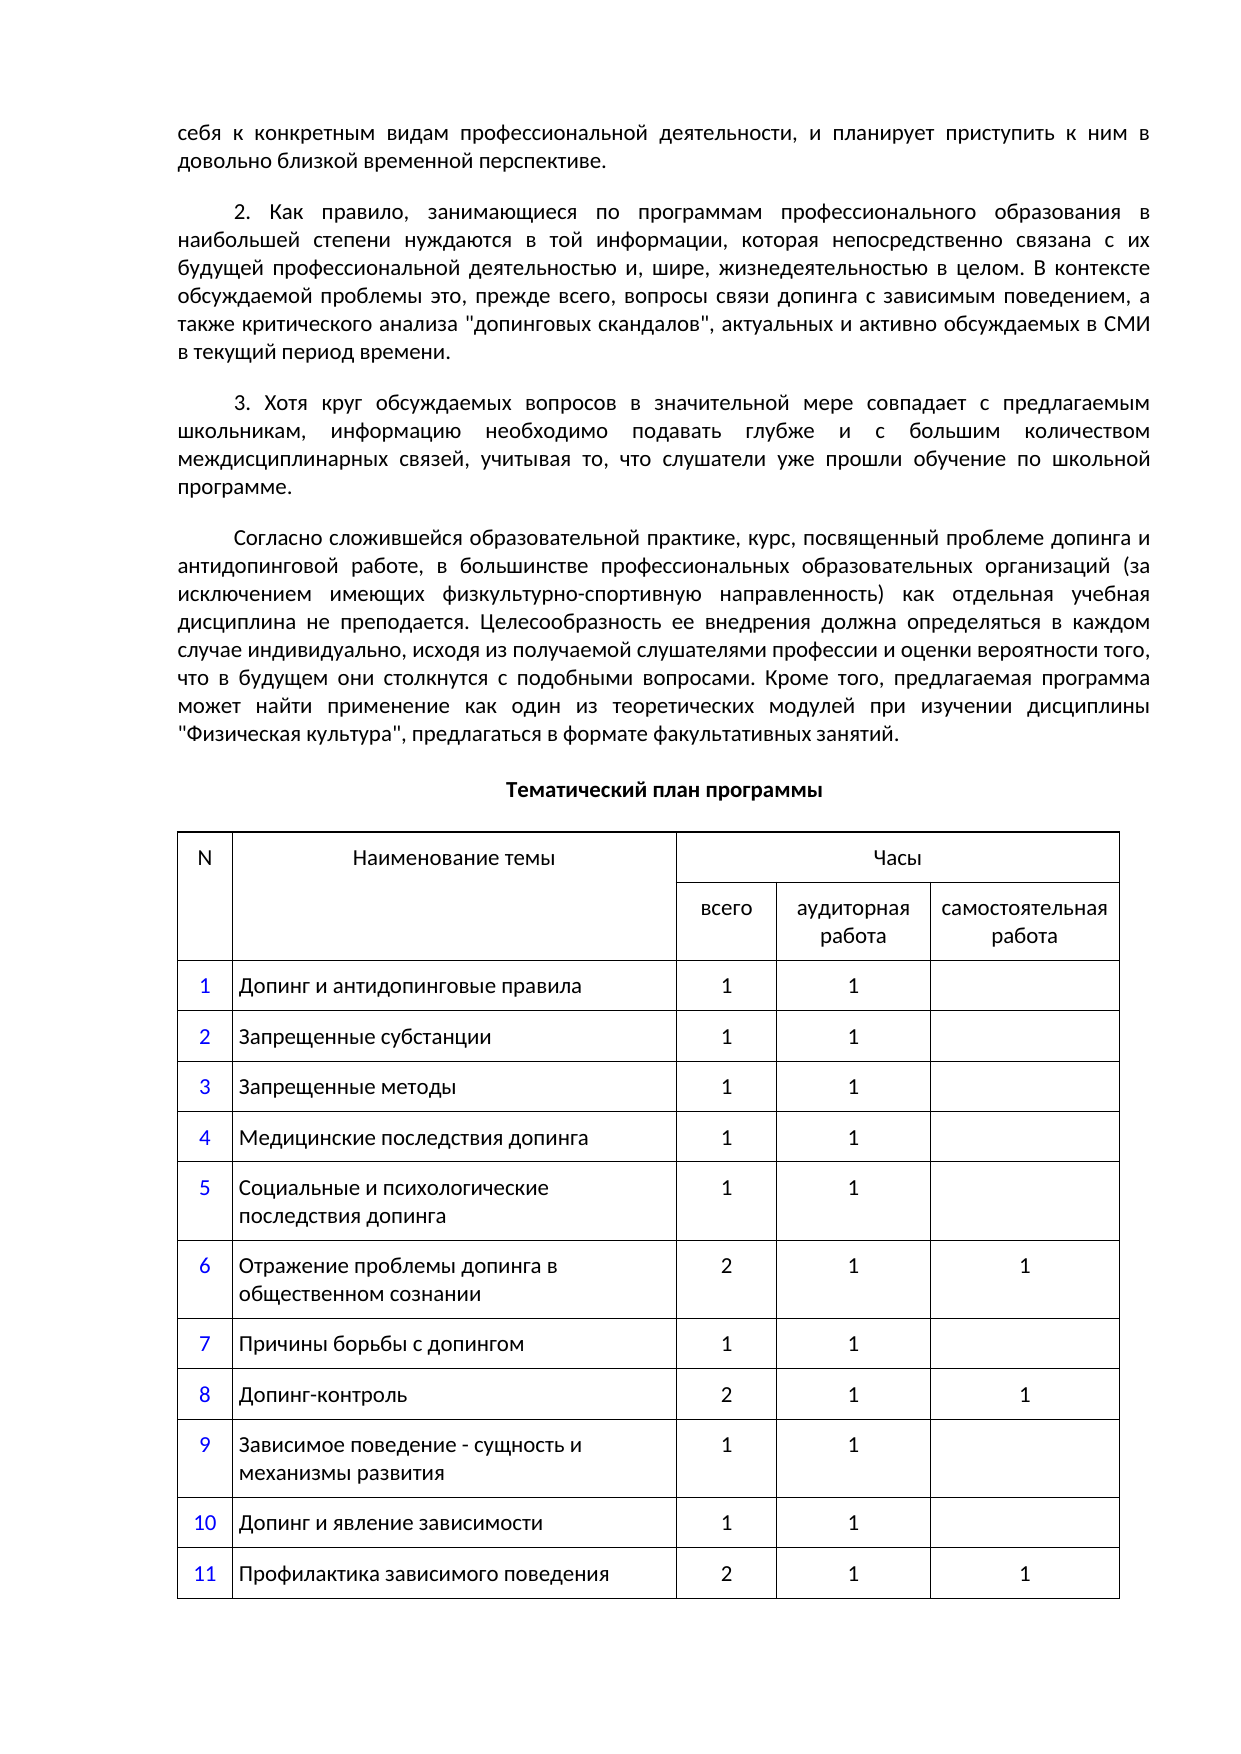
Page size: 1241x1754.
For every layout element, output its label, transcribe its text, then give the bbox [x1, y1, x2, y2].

text Согласно сложившейся образовательной практике, курс, посвященный проблеме допинга и антидопинговой работе, в большинстве профессиональных образовательных организаций (за исключением имеющих физкультурно-спортивную направленность) как отдельная учебная дисциплина не преподается. Целесообразность ее внедрения должна определяться в каждом случае индивидуально, исходя из получаемой слушателями профессии и оценки вероятности того, что в будущем они столкнутся с подобными вопросами. Кроме того, предлагаемая программа может найти применение как один из теоретических модулей при изучении дисциплины "Физическая культура", предлагаться в формате факультативных занятий. [177, 523, 1152, 747]
table_cell 3 [178, 1062, 232, 1111]
table_cell [931, 1420, 1119, 1497]
table_cell 8 [178, 1369, 232, 1418]
table_cell 1 [777, 1498, 930, 1547]
table_cell [931, 1319, 1119, 1368]
table_cell 1 [777, 961, 930, 1010]
title Тематический план программы [177, 775, 1152, 803]
table_cell 1 [777, 1112, 930, 1161]
table_cell Допинг и антидопинговые правила [233, 961, 676, 1010]
table_cell всего [677, 883, 776, 960]
table_cell 1 [777, 1548, 930, 1597]
table_cell 7 [178, 1319, 232, 1368]
table_cell 1 [677, 1112, 776, 1161]
table_cell 1 [777, 1062, 930, 1111]
table_cell 1 [677, 1011, 776, 1061]
table_cell самостоятельная работа [931, 883, 1119, 960]
table_cell 1 [677, 1498, 776, 1547]
table_cell Причины борьбы с допингом [233, 1319, 676, 1368]
table_cell Социальные и психологические последствия допинга [233, 1162, 676, 1239]
table_cell Допинг и явление зависимости [233, 1498, 676, 1547]
table_cell 1 [931, 1548, 1119, 1597]
table_cell 5 [178, 1162, 232, 1239]
table_cell [931, 1112, 1119, 1161]
table_cell 2 [178, 1011, 232, 1061]
table_cell [931, 1498, 1119, 1547]
table_cell 1 [777, 1319, 930, 1368]
table_cell [931, 1011, 1119, 1061]
table_cell 4 [178, 1112, 232, 1161]
table_header Наименование темы [233, 833, 676, 960]
table_cell 1 [677, 961, 776, 1010]
table_cell 6 [178, 1241, 232, 1318]
table_cell 1 [677, 1319, 776, 1368]
table_cell 1 [777, 1241, 930, 1318]
table_cell [931, 1162, 1119, 1239]
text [177, 118, 1152, 174]
table_cell Отражение проблемы допинга в общественном сознании [233, 1241, 676, 1318]
table_cell 2 [677, 1241, 776, 1318]
table_cell Зависимое поведение - сущность и механизмы развития [233, 1420, 676, 1497]
table_cell Допинг-контроль [233, 1369, 676, 1418]
table_cell Запрещенные методы [233, 1062, 676, 1111]
table_cell Запрещенные субстанции [233, 1011, 676, 1061]
table_cell 1 [931, 1241, 1119, 1318]
table_header Часы [677, 833, 1119, 882]
text 3. Хотя круг обсуждаемых вопросов в значительной мере совпадает с предлагаемым школьникам, информацию необходимо подавать глубже и с большим количеством междисциплинарных связей, учитывая то, что слушатели уже прошли обучение по школьной программе. [177, 388, 1152, 500]
table_cell 1 [677, 1062, 776, 1111]
text 2. Как правило, занимающиеся по программам профессионального образования в наибольшей степени нуждаются в той информации, которая непосредственно связана с их будущей профессиональной деятельностью и, шире, жизнедеятельностью в целом. В контексте обсуждаемой проблемы это, прежде всего, вопросы связи допинга с зависимым поведением, а также критического анализа "допинговых скандалов", актуальных и активно обсуждаемых в СМИ в текущий период времени. [177, 197, 1152, 365]
table_cell аудиторная работа [777, 883, 930, 960]
table_cell 1 [777, 1369, 930, 1418]
table_cell 1 [677, 1162, 776, 1239]
table_cell 1 [677, 1420, 776, 1497]
table_cell [931, 961, 1119, 1010]
table_cell 2 [677, 1369, 776, 1418]
table_cell 1 [777, 1011, 930, 1061]
table_cell [931, 1062, 1119, 1111]
table_cell Медицинские последствия допинга [233, 1112, 676, 1161]
table_cell 1 [931, 1369, 1119, 1418]
table_cell 11 [178, 1548, 232, 1597]
table_cell 2 [677, 1548, 776, 1597]
table_cell Профилактика зависимого поведения [233, 1548, 676, 1597]
table_cell 1 [777, 1162, 930, 1239]
table_cell 1 [178, 961, 232, 1010]
table_cell 9 [178, 1420, 232, 1497]
table_cell 1 [777, 1420, 930, 1497]
table_cell 10 [178, 1498, 232, 1547]
table_header N [178, 833, 232, 960]
